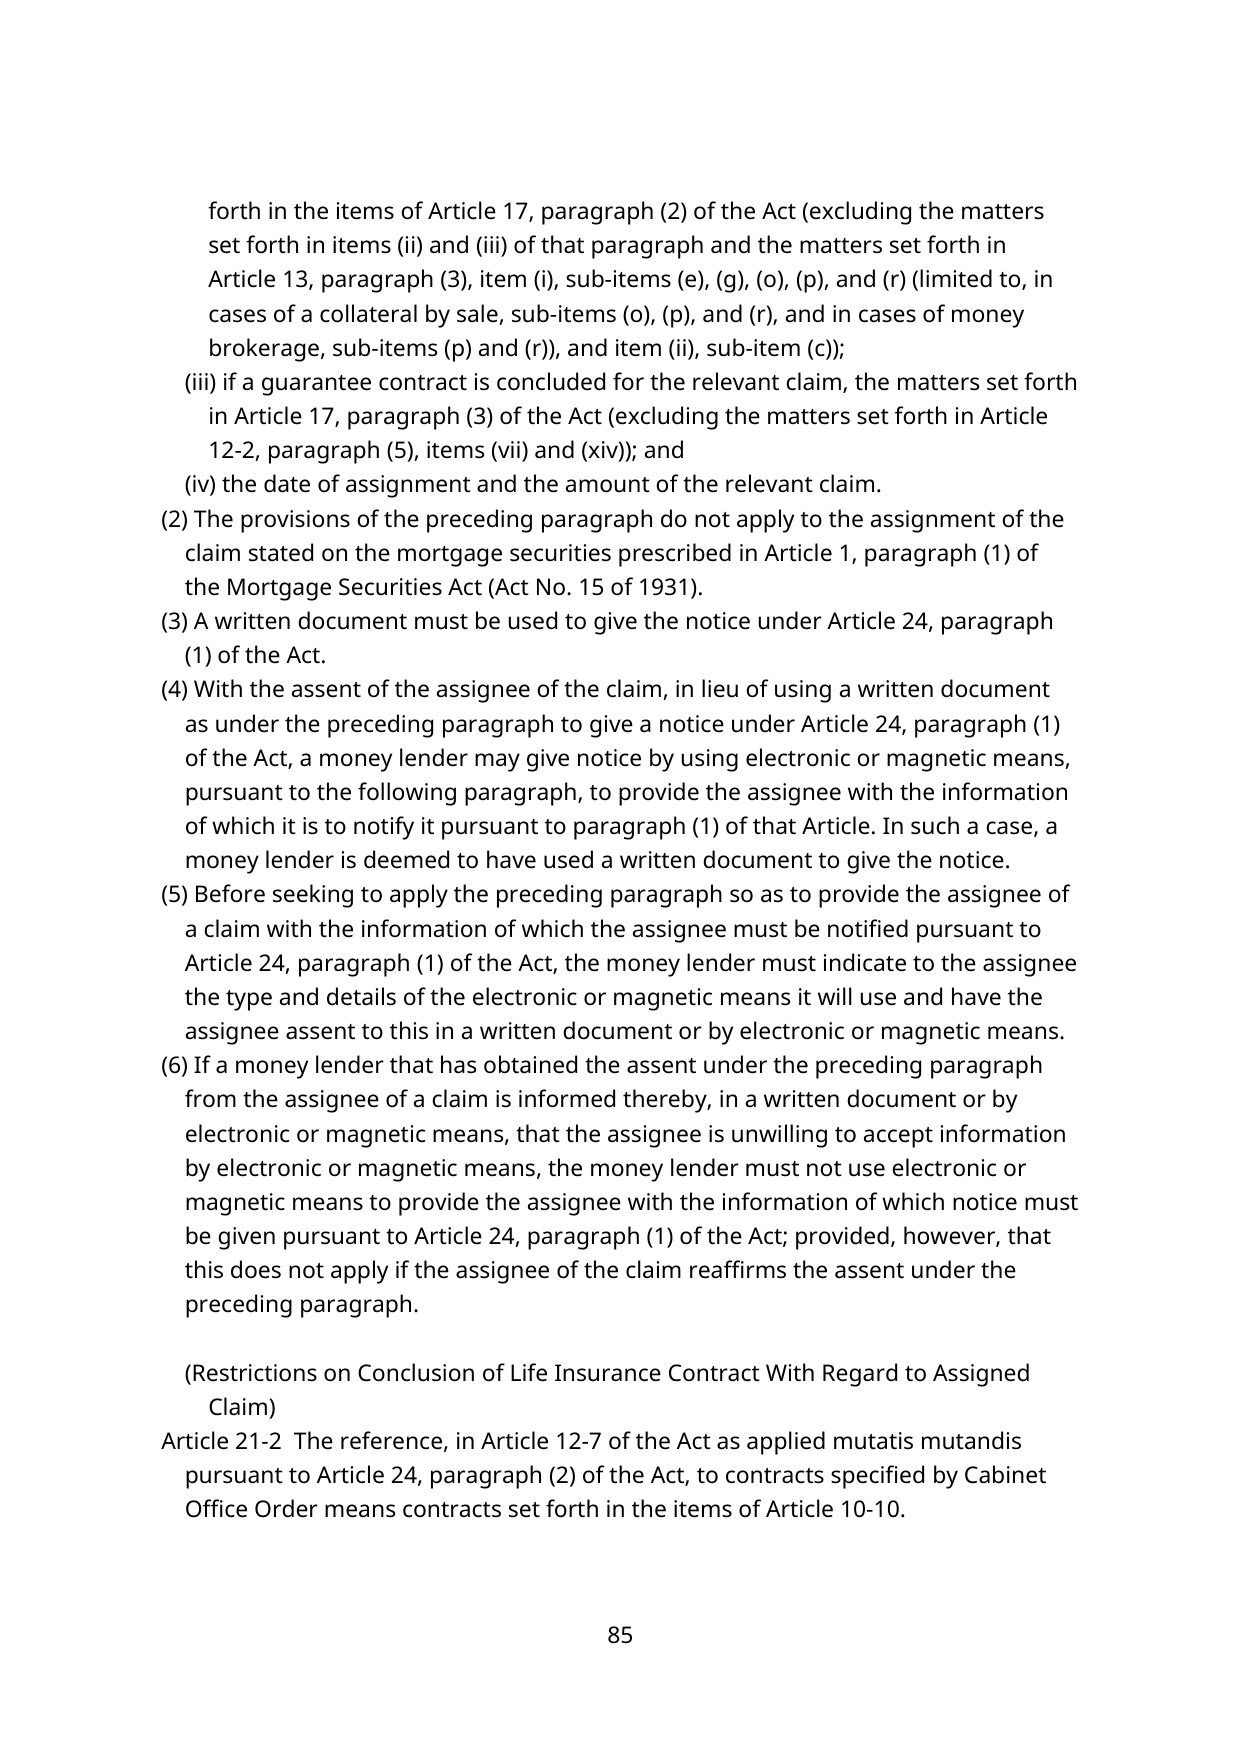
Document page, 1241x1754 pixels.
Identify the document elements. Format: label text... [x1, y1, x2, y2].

text (4) With the assent of the assignee of the claim, in lieu of using a written document as under the preceding paragraph to give a notice under Article 24, paragraph (1) of the Act, a money lender may give notice by using electronic or magnetic means, pursuant to the following paragraph, to provide the assignee with the information of which it is to notify it pursuant to paragraph (1) of that Article. In such a case, a money lender is deemed to have used a written document to give the notice. [161, 672, 1079, 877]
text (3) A written document must be used to give the notice under Article 24, paragraph (1) of the Act. [161, 604, 1079, 672]
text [184, 194, 1079, 364]
text (Restrictions on Conclusion of Life Insurance Contract With Regard to Assigned Claim) [184, 1355, 1079, 1424]
text (6) If a money lender that has obtained the assent under the preceding paragraph from the assignee of a claim is informed thereby, in a written document or by electronic or magnetic means, that the assignee is unwilling to accept information by electronic or magnetic means, the money lender must not use electronic or magnetic means to provide the assignee with the information of which notice must be given pursuant to Article 24, paragraph (1) of the Act; provided, however, that this does not apply if the assignee of the claim reaffirms the assent under the preceding paragraph. [161, 1048, 1079, 1321]
text (5) Before seeking to apply the preceding paragraph so as to provide the assignee of a claim with the information of which the assignee must be notified pursuant to Article 24, paragraph (1) of the Act, the money lender must indicate to the assignee the type and details of the electronic or magnetic means it will use and have the assignee assent to this in a written document or by electronic or magnetic means. [161, 877, 1079, 1048]
text (iv) the date of assignment and the amount of the relevant claim. [184, 467, 1079, 501]
text Article 21-2 The reference, in Article 12-7 of the Act as applied mutatis mutandis pursuant to Article 24, paragraph (2) of the Act, to contracts specified by Cabinet Office Order means contracts set forth in the items of Article 10-10. [161, 1424, 1079, 1526]
text (iii) if a guarantee contract is concluded for the relevant claim, the matters set forth in Article 17, paragraph (3) of the Act (excluding the matters set forth in Article 12-2, paragraph (5), items (vii) and (xiv)); and [184, 364, 1079, 467]
text (2) The provisions of the preceding paragraph do not apply to the assignment of the claim stated on the mortgage securities prescribed in Article 1, paragraph (1) of the Mortgage Securities Act (Act No. 15 of 1931). [161, 501, 1079, 604]
